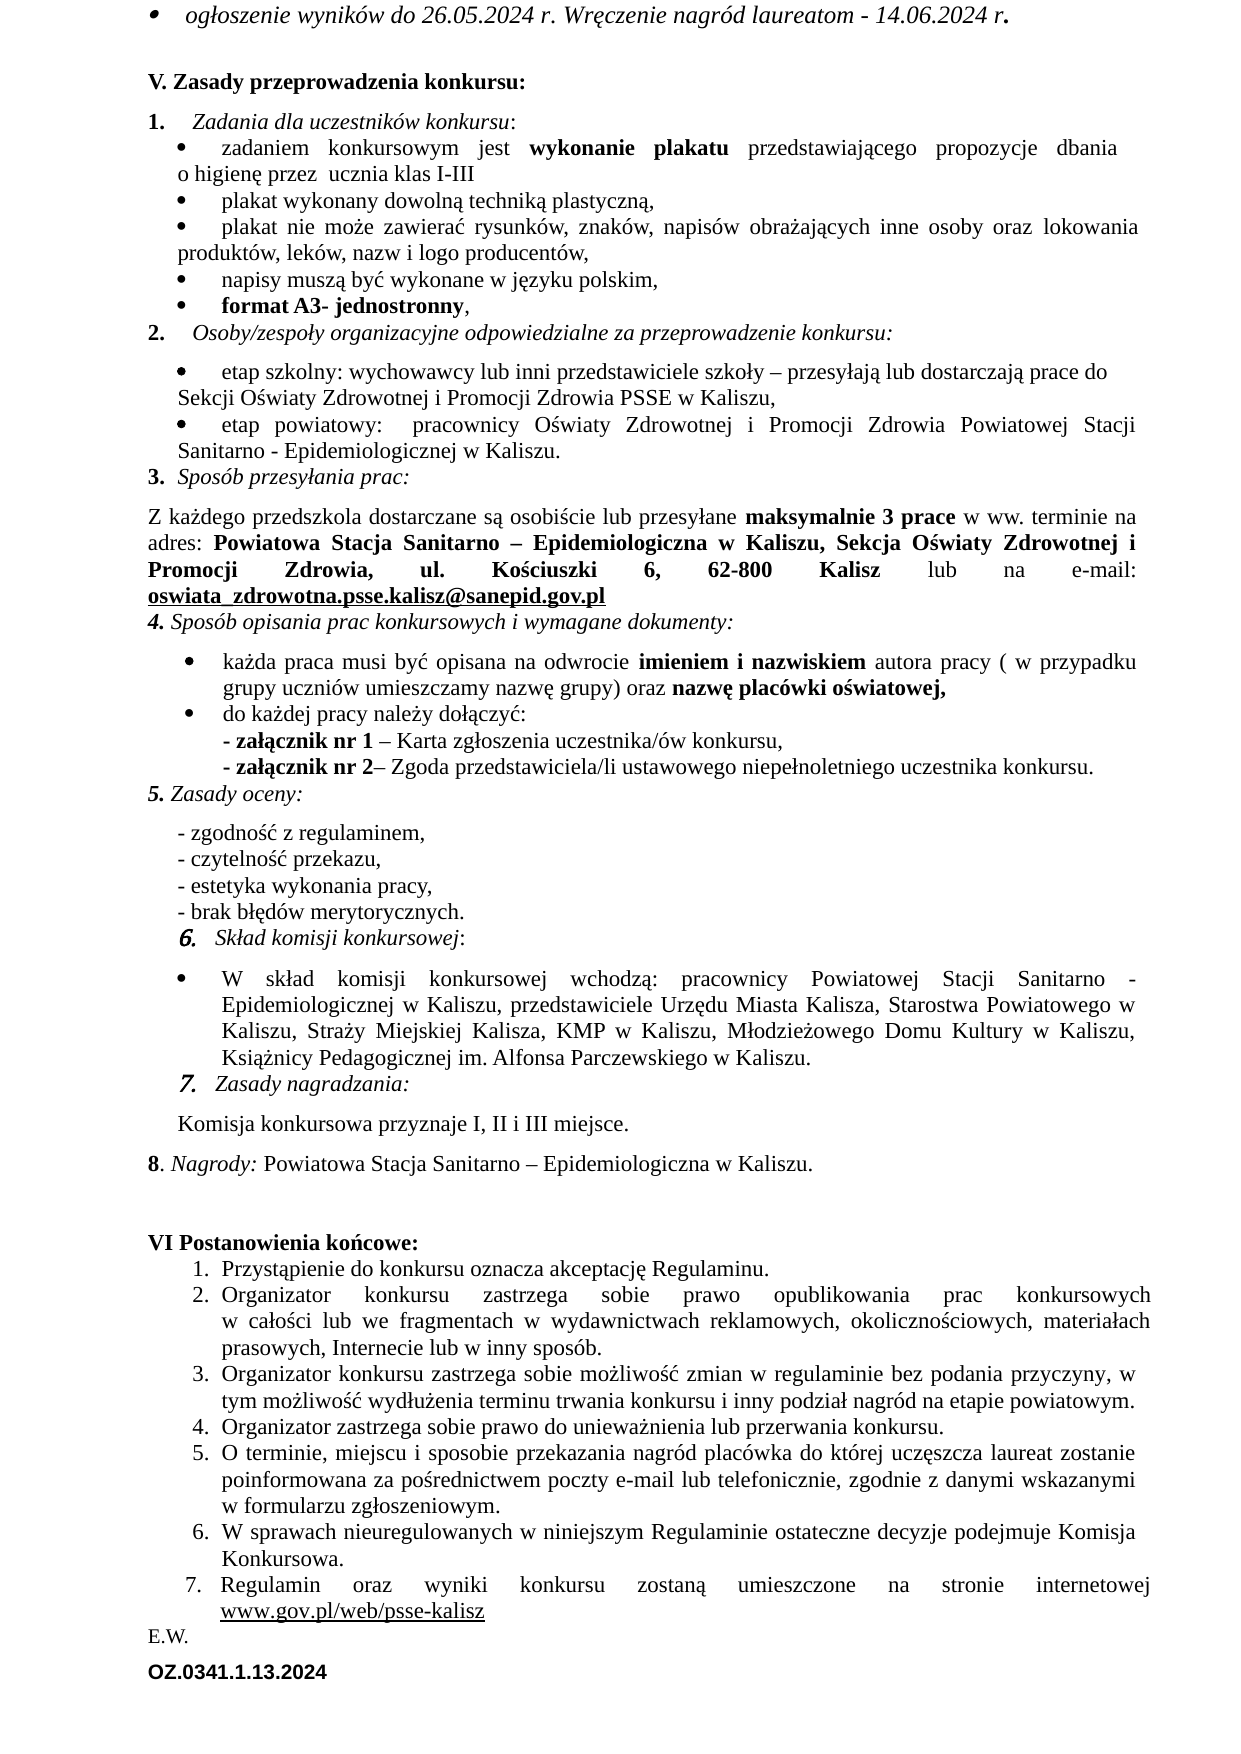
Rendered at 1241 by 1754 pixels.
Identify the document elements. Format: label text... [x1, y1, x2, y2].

text Komisja konkursowa przyznaje I, II i III miejsce. [177, 1110, 1152, 1136]
text 5. Zasady oceny: [148, 779, 1137, 806]
text - załącznik nr 1 – Karta zgłoszenia uczestnika/ów konkursu, [223, 727, 1137, 753]
list O terminie, miejscu i sposobie przekazania nagród placówka do której uczęszcza laureat zostanie poinformowana za pośrednictwem poczty e-mail lub telefonicznie, zgodnie z danymi wskazanymi w formularzu zgłoszeniowym. [192, 1439, 1137, 1518]
list W sprawach nieuregulowanych w niniejszym Regulaminie ostateczne decyzje podejmuje Komisja Konkursowa. [192, 1518, 1137, 1571]
text - estetyka wykonania pracy, [177, 872, 1137, 898]
text - zgodność z regulaminem, [177, 819, 1137, 845]
list Skład komisji konkursowej: [177, 924, 1152, 951]
list Organizator konkursu zastrzega sobie możliwość zmian w regulaminie bez podania przyczyny, w tym możliwość wydłużenia terminu trwania konkursu i inny podział nagród na etapie powiatowym. [192, 1360, 1137, 1413]
text E.W. [148, 1624, 1137, 1648]
list Zadania dla uczestników konkursu: [148, 108, 1137, 134]
list plakat wykonany dowolną techniką plastyczną, [177, 187, 1137, 213]
list napisy muszą być wykonane w języku polskim, [177, 266, 1137, 292]
list format A3- jednostronny, [177, 292, 1137, 318]
list etap powiatowy: pracownicy Oświaty Zdrowotnej i Promocji Zdrowia Powiatowej Stacji Sanitarno - Epidemiologicznej w Kaliszu. [177, 411, 1137, 463]
list Organizator zastrzega sobie prawo do unieważnienia lub przerwania konkursu. [192, 1413, 1137, 1439]
text - załącznik nr 2– Zgoda przedstawiciela/li ustawowego niepełnoletniego uczestnika konkursu. [223, 753, 1137, 779]
list do każdej pracy należy dołączyć: [185, 701, 1137, 727]
text - brak błędów merytorycznych. [177, 898, 1137, 924]
list Sposób przesyłania prac: [148, 463, 1137, 490]
text V. Zasady przeprowadzenia konkursu: [148, 68, 1137, 94]
list Osoby/zespoły organizacyjne odpowiedzialne za przeprowadzenie konkursu: [148, 318, 1137, 345]
list Organizator konkursu zastrzega sobie prawo opublikowania prac konkursowych w całości lub we fragmentach w wydawnictwach reklamowych, okolicznościowych, materiałach prasowych, Internecie lub w inny sposób. [192, 1281, 1152, 1360]
list W skład komisji konkursowej wchodzą: pracownicy Powiatowej Stacji Sanitarno - Epidemiologicznej w Kaliszu, przedstawiciele Urzędu Miasta Kalisza, Starostwa Powiatowego w Kaliszu, Straży Miejskiej Kalisza, KMP w Kaliszu, Młodzieżowego Domu Kultury w Kaliszu, Książnicy Pedagogicznej im. Alfonsa Parczewskiego w Kaliszu. [177, 964, 1137, 1070]
text VI Postanowienia końcowe: [148, 1228, 1137, 1255]
list Przystąpienie do konkursu oznacza akceptację Regulaminu. [192, 1255, 1152, 1281]
list Regulamin oraz wyniki konkursu zostaną umieszczone na stronie internetowej www.gov.pl/web/psse-kalisz [185, 1571, 1152, 1624]
list ogłoszenie wyników do 26.05.2024 r. Wręczenie nagród laureatom - 14.06.2024 r. [148, 0, 1137, 29]
text Z każdego przedszkola dostarczane są osobiście lub przesyłane maksymalnie 3 prace w ww. terminie na adres: Powiatowa Stacja Sanitarno – Epidemiologiczna w Kaliszu, Sekcja Oświaty Zdrowotnej i Promocji Zdrowia, ul. Kościuszki 6, 62-800 Kalisz lub na e-mail: oswiata_zdrowotna.psse.kalisz@sanepid.gov.pl [148, 503, 1137, 608]
list zadaniem konkursowym jest wykonanie plakatu przedstawiającego propozycje dbania o higienę przez ucznia klas I-III [177, 134, 1137, 187]
text 4. Sposób opisania prac konkursowych i wymagane dokumenty: [148, 608, 1137, 635]
list Zasady nagradzania: [177, 1070, 1137, 1097]
text OZ.0341.1.13.2024 [148, 1660, 1137, 1684]
text 8. Nagrody: Powiatowa Stacja Sanitarno – Epidemiologiczna w Kaliszu. [148, 1149, 1137, 1176]
list plakat nie może zawierać rysunków, znaków, napisów obrażających inne osoby oraz lokowania produktów, leków, nazw i logo producentów, [177, 213, 1138, 266]
text - czytelność przekazu, [177, 845, 1137, 872]
list każda praca musi być opisana na odwrocie imieniem i nazwiskiem autora pracy ( w przypadku grupy uczniów umieszczamy nazwę grupy) oraz nazwę placówki oświatowej, [185, 648, 1137, 701]
list etap szkolny: wychowawcy lub inni przedstawiciele szkoły – przesyłają lub dostarczają prace do Sekcji Oświaty Zdrowotnej i Promocji Zdrowia PSSE w Kaliszu, [177, 358, 1137, 411]
